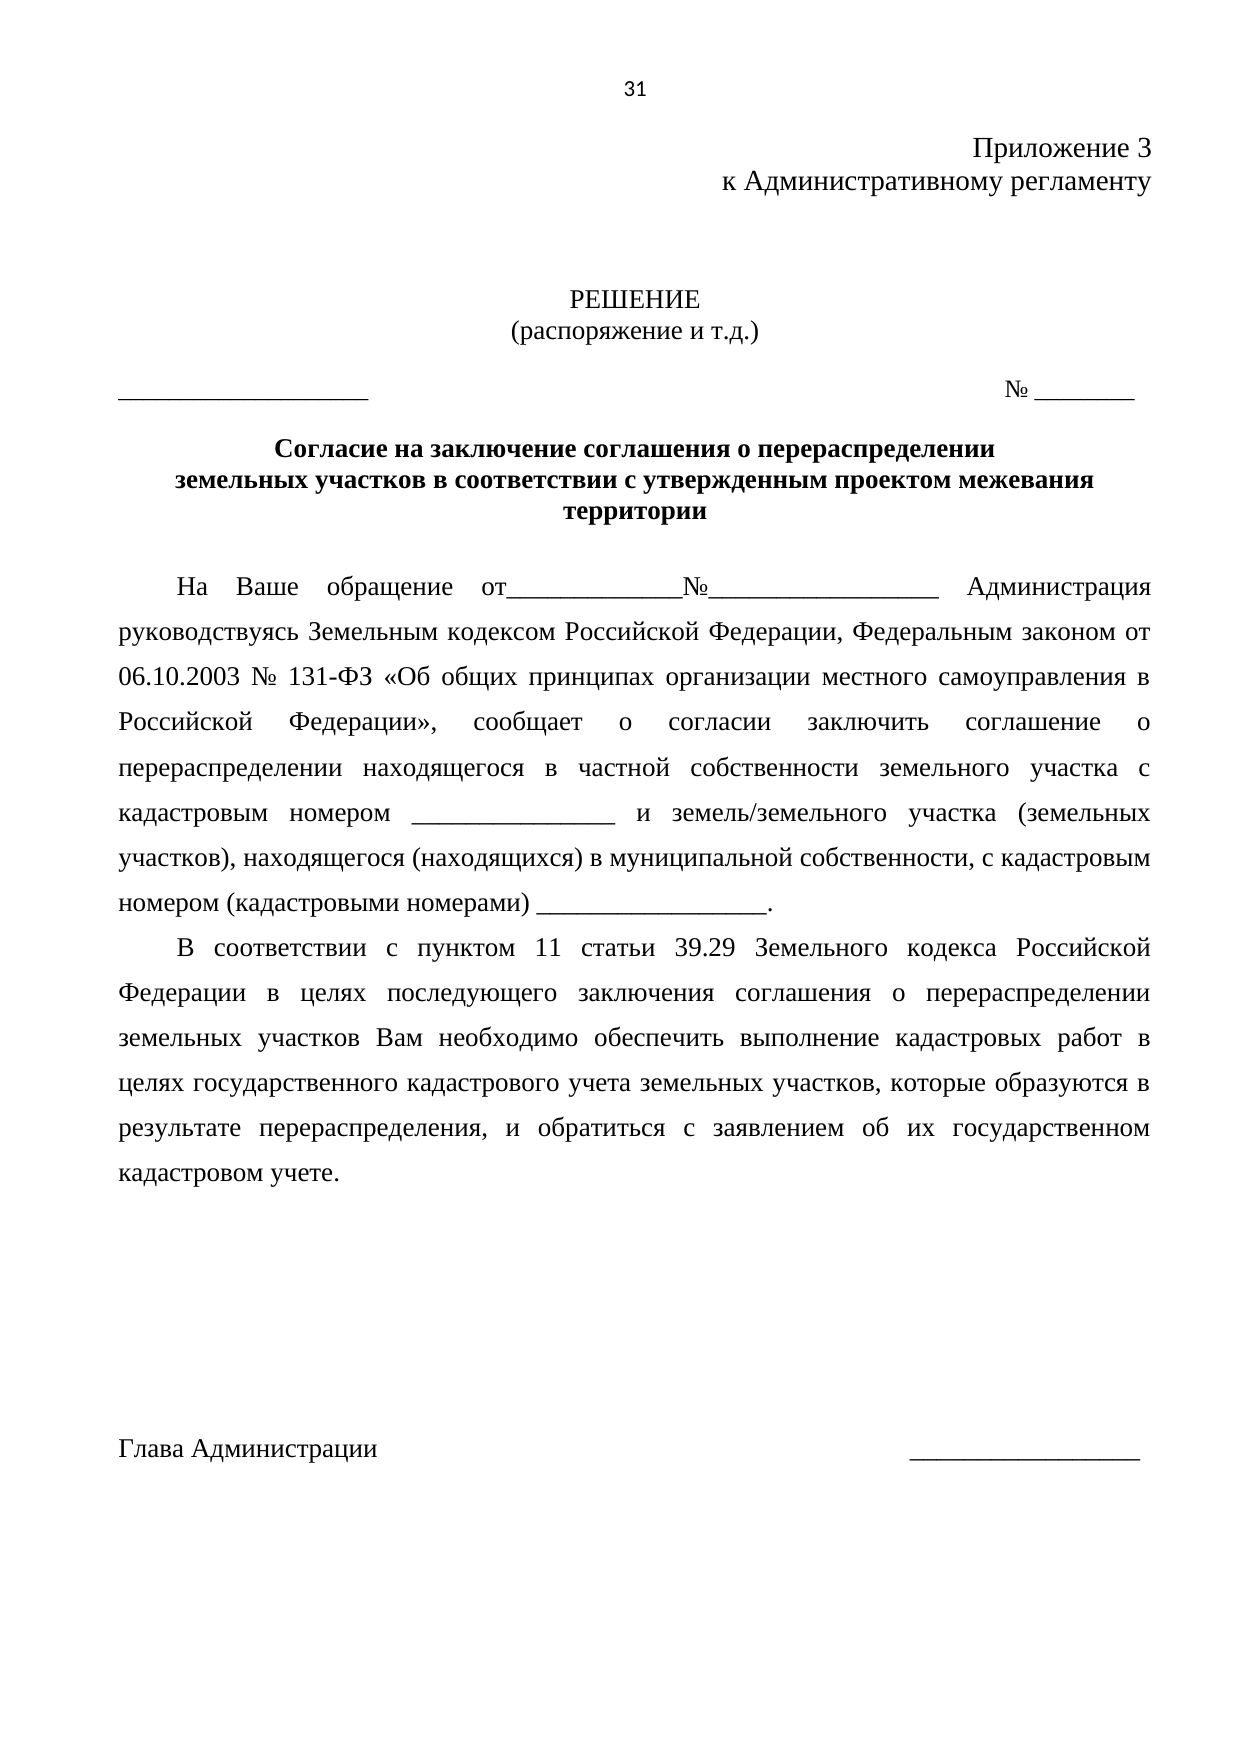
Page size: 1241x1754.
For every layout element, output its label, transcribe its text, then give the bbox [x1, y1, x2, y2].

text РЕШЕНИЕ [118, 283, 1152, 314]
text ____________________ № ________ [118, 374, 1152, 403]
text к Административному регламенту [118, 163, 1152, 197]
text (распоряжение и т.д.) [118, 314, 1152, 345]
text Согласие на заключение соглашения о перераспределении [118, 432, 1152, 463]
text Глава Администрации _________________ [118, 1432, 1152, 1463]
text Приложение 3 [118, 130, 1152, 163]
text На Ваше обращение от_____________№_________________ Администрация руководствуясь Земельным кодексом Российской Федерации, Федеральным законом от 06.10.2003 № 131-ФЗ «Об общих принципах организации местного самоуправления в Российской Федерации», сообщает о согласии заключить соглашение о перераспределении находящегося в частной собственности земельного участка с кадастровым номером _______________ и земель/земельного участка (земельных участков), находящегося (находящихся) в муниципальной собственности, с кадастровым номером (кадастровыми номерами) _________________. [118, 570, 1152, 917]
text земельных участков в соответствии с утвержденным проектом межевания территории [118, 463, 1152, 525]
text В соответствии с пунктом 11 статьи 39.29 Земельного кодекса Российской Федерации в целях последующего заключения соглашения о перераспределении земельных участков Вам необходимо обеспечить выполнение кадастровых работ в целях государственного кадастрового учета земельных участков, которые образуются в результате перераспределения, и обратиться с заявлением об их государственном кадастровом учете. [118, 931, 1152, 1188]
